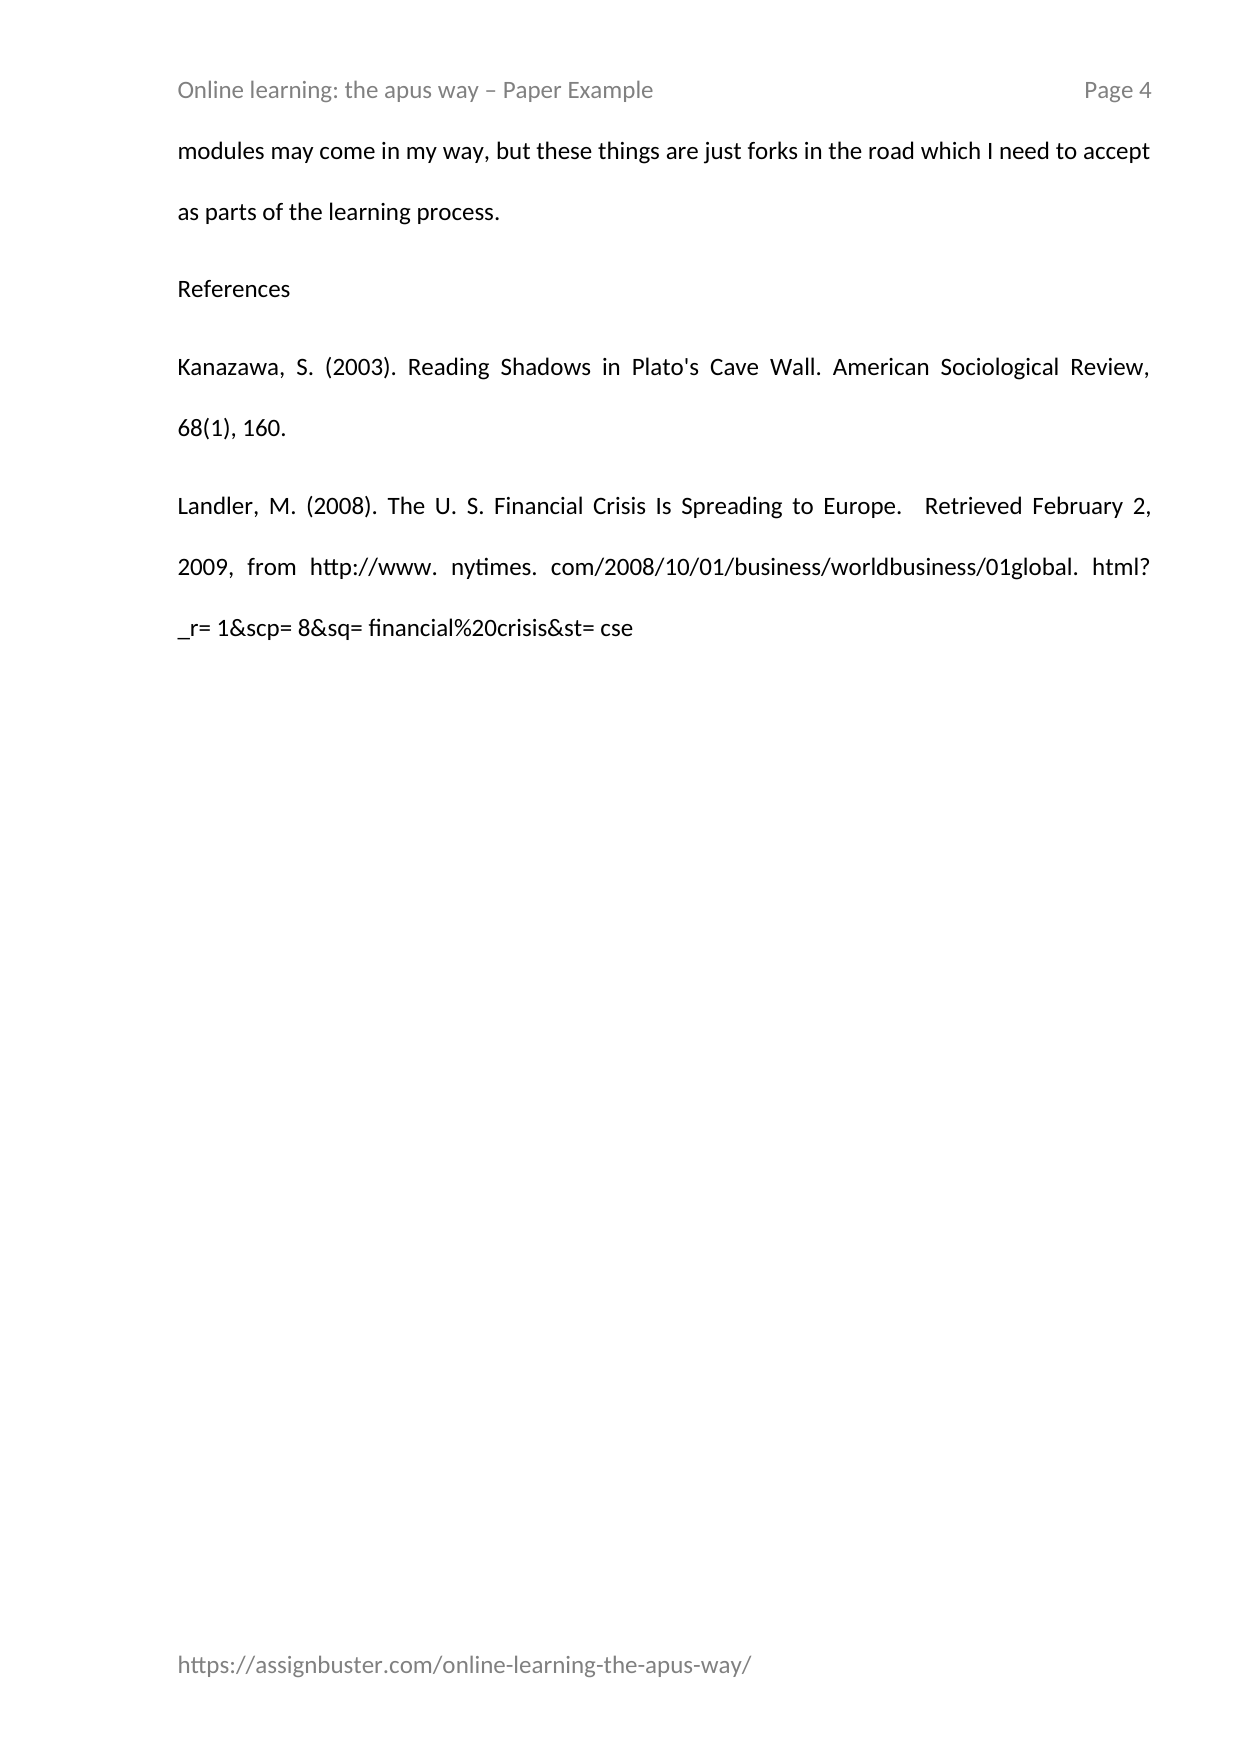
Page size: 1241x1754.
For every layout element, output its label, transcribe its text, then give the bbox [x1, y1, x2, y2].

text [177, 135, 1152, 226]
text Landler, M. (2008). The U. S. Financial Crisis Is Spreading to Europe. Retrieved February 2, 2009, from http://www. nytimes. com/2008/10/01/business/worldbusiness/01global. html? _r= 1&scp= 8&sq= financial%20crisis&st= cse [177, 490, 1152, 643]
text Kanazawa, S. (2003). Reading Shadows in Plato's Cave Wall. American Sociological Review, 68(1), 160. [177, 351, 1152, 443]
text References [177, 273, 1152, 304]
